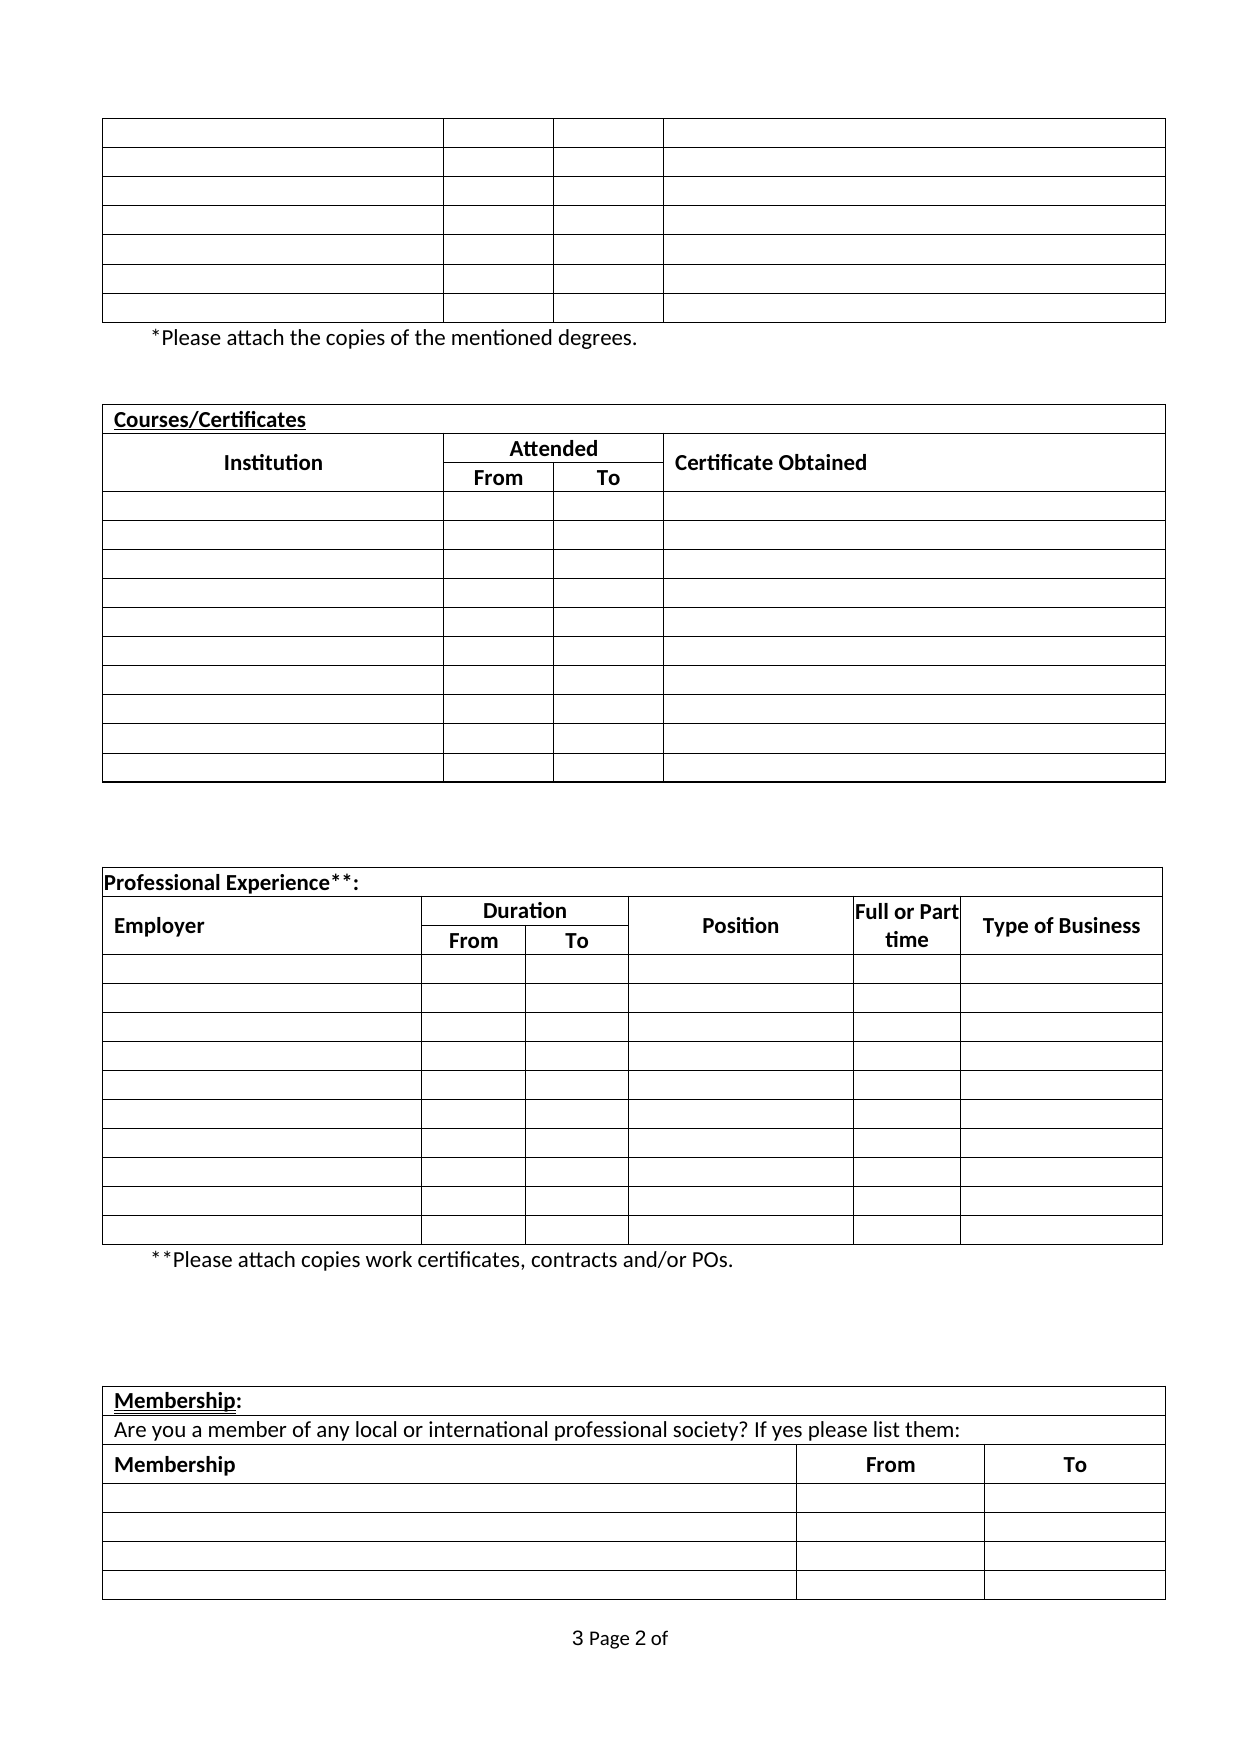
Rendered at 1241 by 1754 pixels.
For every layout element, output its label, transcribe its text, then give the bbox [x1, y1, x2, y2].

table_cell [961, 1158, 1162, 1186]
table_cell [444, 235, 553, 263]
table_cell [797, 1484, 984, 1512]
table_cell [961, 984, 1162, 1012]
table_cell [985, 1542, 1165, 1570]
table_cell From [444, 463, 553, 491]
table_cell [444, 695, 553, 723]
table_cell [554, 579, 663, 607]
table_cell [444, 177, 553, 205]
table_cell [961, 1071, 1162, 1099]
table_cell Attended [444, 434, 663, 462]
table_cell [103, 608, 443, 636]
table_cell To [526, 926, 628, 954]
table_cell [103, 492, 443, 520]
table_cell [103, 1042, 421, 1070]
table_cell [103, 637, 443, 665]
table_cell [554, 754, 663, 781]
table_cell [444, 206, 553, 234]
table_cell [985, 1484, 1165, 1512]
table_cell From [422, 926, 525, 954]
table_cell [526, 1013, 628, 1041]
table_cell Certificate Obtained [664, 434, 1165, 491]
table_cell [664, 521, 1165, 549]
table_cell [422, 1013, 525, 1041]
table_cell [554, 695, 663, 723]
table_cell Employer [103, 897, 421, 954]
table_cell [664, 666, 1165, 694]
table_cell [103, 119, 443, 147]
table_cell [554, 177, 663, 205]
table_cell [554, 235, 663, 263]
table_cell [526, 984, 628, 1012]
table_cell [526, 1158, 628, 1186]
table_cell Membership [103, 1445, 796, 1483]
table_cell [554, 119, 663, 147]
table_cell [554, 265, 663, 292]
table_cell [961, 1129, 1162, 1157]
table_header Professional Experience**: [103, 868, 1162, 896]
table_cell [854, 1100, 960, 1128]
table_cell [444, 724, 553, 752]
table_cell [554, 521, 663, 549]
table_cell [664, 119, 1165, 147]
table_cell [103, 294, 443, 322]
table_cell [103, 1187, 421, 1215]
table_cell [554, 724, 663, 752]
table_cell [961, 955, 1162, 983]
table_cell [103, 177, 443, 205]
table_cell [664, 579, 1165, 607]
table_cell [797, 1571, 984, 1599]
table_cell Type of Business [961, 897, 1162, 954]
table_cell [422, 1071, 525, 1099]
table_cell [103, 235, 443, 263]
table_cell [554, 492, 663, 520]
table_cell [444, 119, 553, 147]
table_header Membership: [103, 1387, 1165, 1414]
table_cell [854, 1158, 960, 1186]
table_cell [103, 666, 443, 694]
table_cell [664, 550, 1165, 578]
table_cell [554, 206, 663, 234]
table_cell [629, 1100, 853, 1128]
table_cell [664, 695, 1165, 723]
table_cell [797, 1513, 984, 1541]
table_cell Position [629, 897, 853, 954]
text *Please attach the copies of the mentioned degrees. [150, 323, 1090, 351]
table_cell [554, 608, 663, 636]
table_cell [103, 754, 443, 781]
table_cell [961, 1013, 1162, 1041]
table_cell Are you a member of any local or international professional society? If yes please list them: [103, 1416, 1165, 1444]
table_cell [103, 206, 443, 234]
table_cell [103, 1129, 421, 1157]
table_cell [664, 177, 1165, 205]
table_cell [444, 492, 553, 520]
table_cell [554, 550, 663, 578]
table_cell [554, 666, 663, 694]
table_cell [103, 1542, 796, 1570]
table_cell [664, 265, 1165, 292]
table_cell [854, 984, 960, 1012]
table_cell Full or Part time [854, 897, 960, 954]
table_cell [422, 955, 525, 983]
table_cell [444, 666, 553, 694]
table_cell [444, 550, 553, 578]
table_cell [554, 637, 663, 665]
table_cell [629, 1129, 853, 1157]
table_cell [526, 1071, 628, 1099]
table_cell [629, 955, 853, 983]
text **Please attach copies work certificates, contracts and/or POs. [150, 1245, 1090, 1273]
table_cell [985, 1513, 1165, 1541]
table_cell [526, 1042, 628, 1070]
table_cell [961, 1042, 1162, 1070]
table_cell [444, 521, 553, 549]
table_cell [629, 1187, 853, 1215]
table_header Courses/Certificates [103, 405, 1165, 433]
table_cell [103, 695, 443, 723]
table_cell To [554, 463, 663, 491]
table_cell [629, 1158, 853, 1186]
table_cell [664, 206, 1165, 234]
table_cell [854, 1187, 960, 1215]
table_cell [629, 1013, 853, 1041]
table_cell [103, 265, 443, 292]
table_cell [854, 1129, 960, 1157]
table_cell [422, 1187, 525, 1215]
table_cell From [797, 1445, 984, 1483]
table_cell [854, 1042, 960, 1070]
table_cell [664, 294, 1165, 322]
table_cell Institution [103, 434, 443, 491]
table_cell [664, 492, 1165, 520]
table_cell [854, 1216, 960, 1244]
table_cell [554, 148, 663, 176]
table_cell [103, 955, 421, 983]
table_cell To [985, 1445, 1165, 1483]
table_cell [961, 1187, 1162, 1215]
table_cell [103, 1013, 421, 1041]
table_cell [103, 521, 443, 549]
table_cell [422, 1129, 525, 1157]
table_cell [664, 608, 1165, 636]
table_cell [629, 984, 853, 1012]
table_cell [664, 148, 1165, 176]
table_cell [961, 1100, 1162, 1128]
table_cell [854, 955, 960, 983]
table_cell [526, 1100, 628, 1128]
table_cell [422, 1216, 525, 1244]
table_cell [103, 1571, 796, 1599]
table_cell [422, 1100, 525, 1128]
table_cell [444, 579, 553, 607]
table_cell [103, 148, 443, 176]
table_cell [422, 984, 525, 1012]
table_cell [664, 637, 1165, 665]
table_cell [664, 754, 1165, 781]
table_cell [103, 1484, 796, 1512]
table_cell [444, 608, 553, 636]
table_cell [422, 1158, 525, 1186]
table_cell [526, 955, 628, 983]
table_cell [854, 1071, 960, 1099]
table_cell [103, 579, 443, 607]
table_cell [985, 1571, 1165, 1599]
table_cell [526, 1187, 628, 1215]
table_cell [103, 1216, 421, 1244]
table_cell [444, 294, 553, 322]
table_cell [797, 1542, 984, 1570]
table_cell Duration [422, 897, 628, 925]
table_cell [629, 1071, 853, 1099]
table_cell [526, 1216, 628, 1244]
table_cell [103, 550, 443, 578]
table_cell [854, 1013, 960, 1041]
table_cell [664, 724, 1165, 752]
table_cell [961, 1216, 1162, 1244]
table_cell [526, 1129, 628, 1157]
table_cell [103, 1513, 796, 1541]
table_cell [629, 1216, 853, 1244]
table_cell [103, 724, 443, 752]
table_cell [554, 294, 663, 322]
table_cell [664, 235, 1165, 263]
table_cell [103, 984, 421, 1012]
table_cell [103, 1071, 421, 1099]
table_cell [103, 1158, 421, 1186]
table_cell [103, 1100, 421, 1128]
table_cell [629, 1042, 853, 1070]
table_cell [444, 754, 553, 781]
table_cell [422, 1042, 525, 1070]
table_cell [444, 637, 553, 665]
table_cell [444, 148, 553, 176]
table_cell [444, 265, 553, 292]
